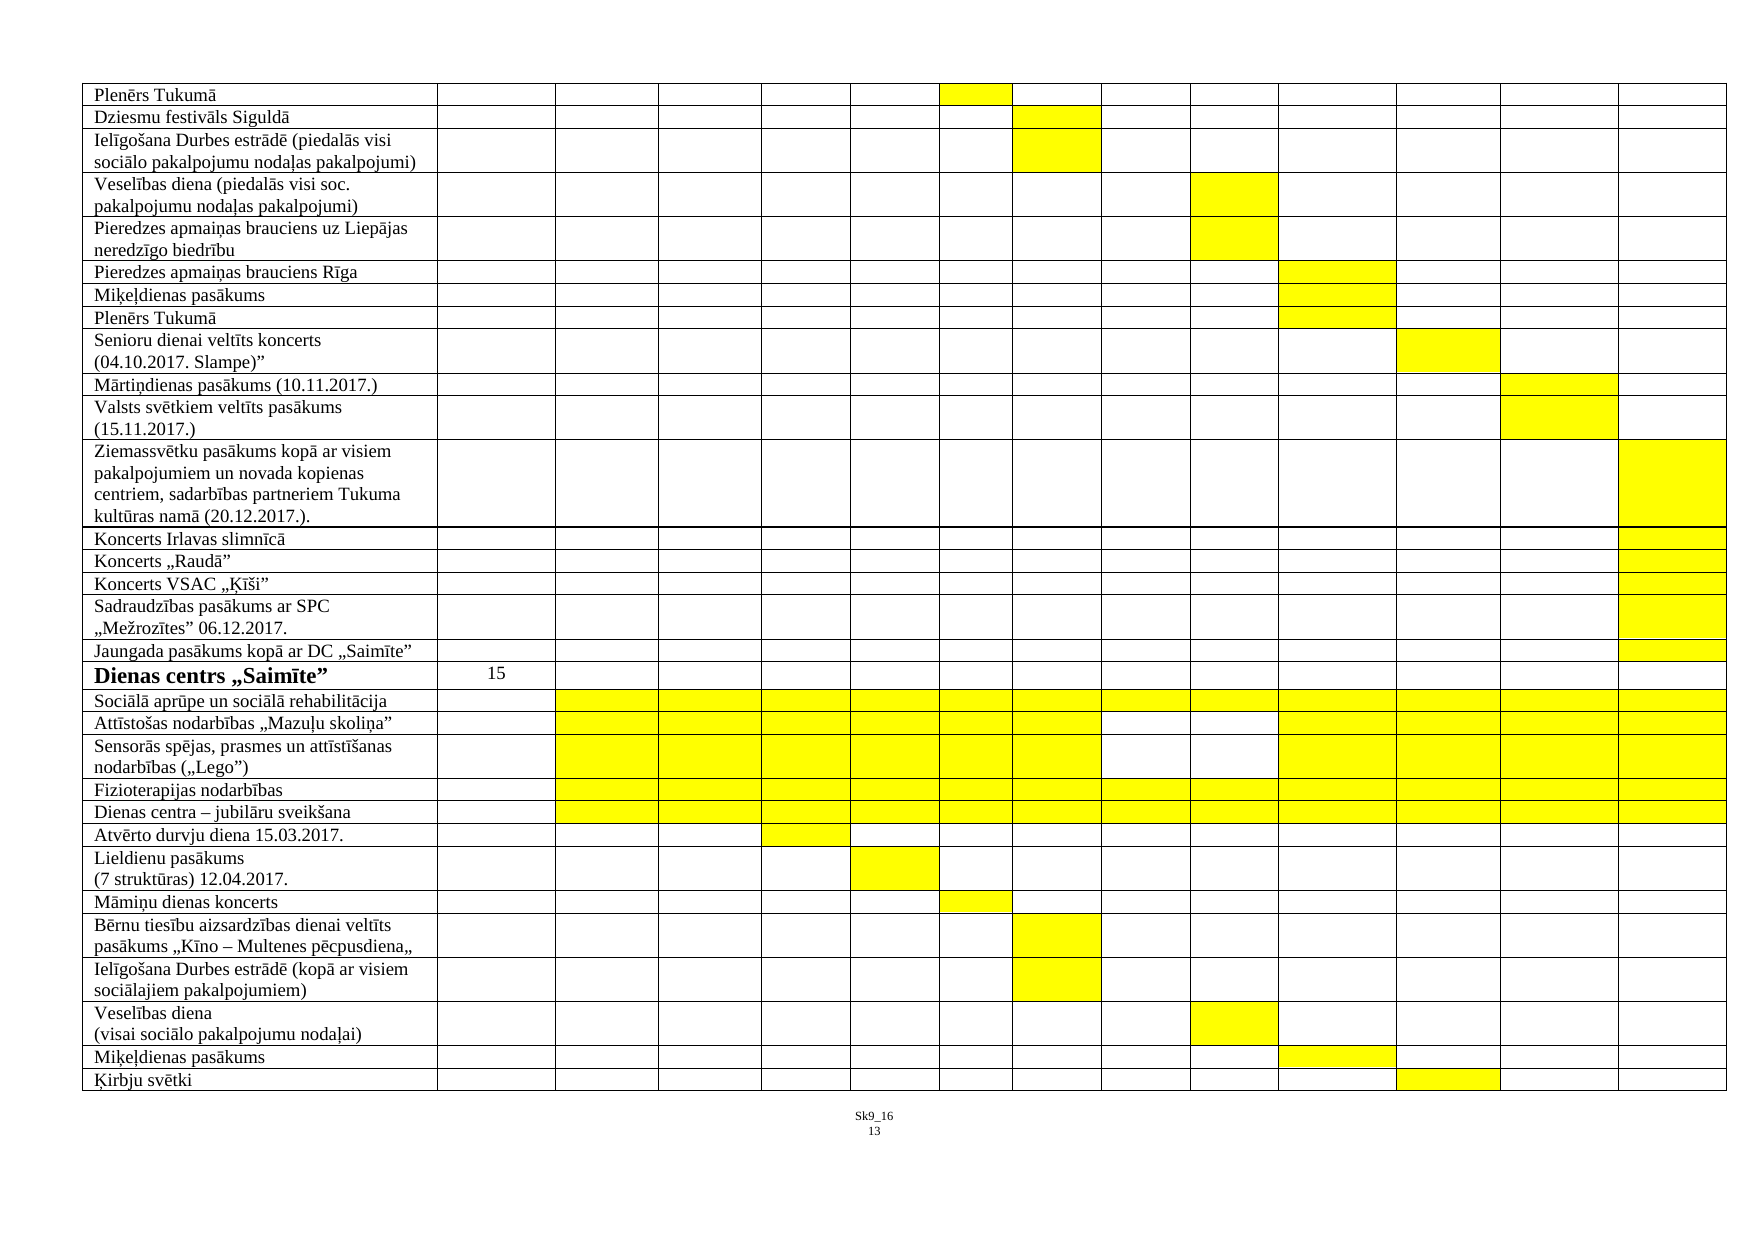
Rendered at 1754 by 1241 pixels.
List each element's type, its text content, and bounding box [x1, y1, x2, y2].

table_cell Plenērs Tukumā [83, 307, 437, 328]
table_cell [940, 440, 1012, 526]
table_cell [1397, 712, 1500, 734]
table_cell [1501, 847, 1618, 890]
table_cell [659, 261, 761, 283]
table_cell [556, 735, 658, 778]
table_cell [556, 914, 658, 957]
table_cell [851, 690, 939, 711]
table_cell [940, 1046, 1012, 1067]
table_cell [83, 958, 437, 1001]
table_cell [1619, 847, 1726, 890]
table_cell [851, 217, 939, 260]
table_cell [438, 640, 555, 661]
table_cell [1102, 307, 1190, 328]
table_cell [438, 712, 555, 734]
table_cell [1191, 595, 1278, 638]
table_cell [762, 550, 850, 572]
table_cell [438, 374, 555, 395]
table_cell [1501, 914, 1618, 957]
table_cell [762, 640, 850, 661]
table_cell [438, 284, 555, 306]
table_cell Sociālā aprūpe un sociālā rehabilitācija [83, 690, 437, 711]
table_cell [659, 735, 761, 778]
table_cell [940, 662, 1012, 688]
table_cell [659, 129, 761, 172]
table_cell [762, 173, 850, 216]
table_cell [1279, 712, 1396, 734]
table_cell Valsts svētkiem veltīts pasākums (15.11.2017.) [83, 396, 437, 439]
table_cell [851, 84, 939, 105]
table_cell [659, 217, 761, 260]
table_cell [1619, 217, 1726, 260]
table_cell [1619, 261, 1726, 283]
table_cell [1501, 106, 1618, 128]
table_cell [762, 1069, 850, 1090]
table_cell [556, 284, 658, 306]
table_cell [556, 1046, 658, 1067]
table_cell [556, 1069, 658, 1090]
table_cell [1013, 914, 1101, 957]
table_cell [438, 84, 555, 105]
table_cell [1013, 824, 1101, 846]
table_cell [1102, 640, 1190, 661]
table_cell [438, 396, 555, 439]
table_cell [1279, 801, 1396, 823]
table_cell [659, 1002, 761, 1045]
table_cell [940, 374, 1012, 395]
table_cell [940, 217, 1012, 260]
table_cell [1013, 374, 1101, 395]
table_cell [1397, 217, 1500, 260]
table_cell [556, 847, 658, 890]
table_cell [1501, 595, 1618, 638]
table_cell [1279, 329, 1396, 372]
table_cell [438, 329, 555, 372]
table_cell [940, 595, 1012, 638]
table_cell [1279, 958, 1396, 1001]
table_cell [556, 662, 658, 688]
table_cell [1619, 106, 1726, 128]
table_cell [1191, 217, 1278, 260]
table_cell [1013, 329, 1101, 372]
table_cell [1191, 329, 1278, 372]
table_cell [940, 129, 1012, 172]
table_cell [1102, 284, 1190, 306]
table_cell [940, 307, 1012, 328]
table_cell [556, 106, 658, 128]
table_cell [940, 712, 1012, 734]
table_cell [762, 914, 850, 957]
table_cell [1397, 662, 1500, 688]
table_cell [1501, 129, 1618, 172]
table_cell [1501, 640, 1618, 661]
table_cell [851, 528, 939, 549]
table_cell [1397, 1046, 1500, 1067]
table_cell [1619, 284, 1726, 306]
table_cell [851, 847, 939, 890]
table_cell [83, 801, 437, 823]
table_cell [1013, 396, 1101, 439]
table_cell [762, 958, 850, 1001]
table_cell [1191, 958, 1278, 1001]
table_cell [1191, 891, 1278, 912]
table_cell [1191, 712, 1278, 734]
table_cell [1619, 550, 1726, 572]
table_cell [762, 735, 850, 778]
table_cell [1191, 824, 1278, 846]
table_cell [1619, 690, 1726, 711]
table_cell [1501, 550, 1618, 572]
table_cell [1279, 374, 1396, 395]
table_cell [762, 595, 850, 638]
table_cell [940, 690, 1012, 711]
table_cell [851, 307, 939, 328]
table_cell [1619, 573, 1726, 594]
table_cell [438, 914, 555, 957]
table_cell [1501, 528, 1618, 549]
table_cell [1013, 84, 1101, 105]
table_cell [762, 129, 850, 172]
table_cell [1397, 440, 1500, 526]
table_cell [1102, 329, 1190, 372]
table_cell [1501, 173, 1618, 216]
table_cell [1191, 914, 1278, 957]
table_cell [1397, 173, 1500, 216]
table_cell [940, 261, 1012, 283]
table_cell [1501, 573, 1618, 594]
table_cell [438, 261, 555, 283]
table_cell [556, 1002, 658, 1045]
table_cell [1013, 640, 1101, 661]
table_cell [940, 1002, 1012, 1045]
table_cell [659, 440, 761, 526]
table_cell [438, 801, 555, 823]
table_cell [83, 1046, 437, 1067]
table_cell [1191, 284, 1278, 306]
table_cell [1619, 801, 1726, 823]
table_cell [1191, 374, 1278, 395]
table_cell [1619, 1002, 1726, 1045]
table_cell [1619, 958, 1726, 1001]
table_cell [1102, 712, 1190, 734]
table_cell [851, 595, 939, 638]
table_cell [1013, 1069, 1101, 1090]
table_cell [1279, 261, 1396, 283]
table_cell [1013, 307, 1101, 328]
table_cell [1279, 307, 1396, 328]
table_cell [659, 173, 761, 216]
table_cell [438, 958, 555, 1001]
table_cell [851, 173, 939, 216]
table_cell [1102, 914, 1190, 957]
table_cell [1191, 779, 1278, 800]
table_cell [1191, 573, 1278, 594]
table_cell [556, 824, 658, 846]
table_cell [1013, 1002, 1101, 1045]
table_cell [438, 217, 555, 260]
table_cell Senioru dienai veltīts koncerts (04.10.2017. Slampe)” [83, 329, 437, 372]
table_cell [762, 374, 850, 395]
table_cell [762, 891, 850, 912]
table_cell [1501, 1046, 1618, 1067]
table_cell [1279, 528, 1396, 549]
table_cell [659, 374, 761, 395]
table_cell [438, 595, 555, 638]
table_cell [1191, 261, 1278, 283]
table_cell [1279, 217, 1396, 260]
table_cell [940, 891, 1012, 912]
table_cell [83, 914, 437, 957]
table_cell [1501, 374, 1618, 395]
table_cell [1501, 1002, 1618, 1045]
table_cell [1619, 440, 1726, 526]
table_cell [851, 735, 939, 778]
table_cell [438, 307, 555, 328]
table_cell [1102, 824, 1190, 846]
table_cell Koncerts Irlavas slimnīcā [83, 528, 437, 549]
table_cell [1397, 106, 1500, 128]
table_cell [1501, 396, 1618, 439]
table_cell [851, 550, 939, 572]
table_cell [1619, 307, 1726, 328]
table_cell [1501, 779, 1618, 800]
table_cell [659, 573, 761, 594]
table_cell [1279, 690, 1396, 711]
table_cell [438, 440, 555, 526]
table_cell [762, 284, 850, 306]
table_cell [556, 374, 658, 395]
table_cell [1501, 284, 1618, 306]
table_cell [1397, 284, 1500, 306]
table_cell [556, 528, 658, 549]
table_cell [1279, 173, 1396, 216]
table_cell [762, 307, 850, 328]
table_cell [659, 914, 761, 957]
table_cell [1013, 595, 1101, 638]
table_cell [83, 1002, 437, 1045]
table_cell [659, 284, 761, 306]
table_cell [940, 640, 1012, 661]
table_cell [659, 84, 761, 105]
table_cell [1619, 396, 1726, 439]
table_cell [1191, 173, 1278, 216]
table_cell [659, 396, 761, 439]
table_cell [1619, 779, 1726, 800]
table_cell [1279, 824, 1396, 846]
table_cell [1279, 440, 1396, 526]
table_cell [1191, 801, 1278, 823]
table_cell [940, 329, 1012, 372]
table_cell Koncerts VSAC „Ķīši” [83, 573, 437, 594]
table_cell [1013, 261, 1101, 283]
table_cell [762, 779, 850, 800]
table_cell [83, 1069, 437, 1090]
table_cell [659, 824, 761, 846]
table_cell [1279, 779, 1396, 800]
table_cell [1191, 84, 1278, 105]
table_cell [659, 329, 761, 372]
table_cell [438, 106, 555, 128]
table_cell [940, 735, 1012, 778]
table_cell [1619, 329, 1726, 372]
table_cell [1191, 440, 1278, 526]
table_cell Ziemassvētku pasākums kopā ar visiem pakalpojumiem un novada kopienas centriem, sadarbības partneriem Tukuma kultūras namā (20.12.2017.). [83, 440, 437, 526]
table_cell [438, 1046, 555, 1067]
table_cell [1397, 595, 1500, 638]
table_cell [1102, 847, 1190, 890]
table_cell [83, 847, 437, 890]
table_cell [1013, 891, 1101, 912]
table_cell [851, 374, 939, 395]
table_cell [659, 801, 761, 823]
table_cell [762, 106, 850, 128]
table_cell [1102, 595, 1190, 638]
table_cell [1397, 396, 1500, 439]
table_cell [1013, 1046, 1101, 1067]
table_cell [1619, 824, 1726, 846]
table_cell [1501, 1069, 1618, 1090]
table_cell [851, 329, 939, 372]
table_cell [762, 396, 850, 439]
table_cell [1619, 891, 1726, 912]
table_cell [1279, 595, 1396, 638]
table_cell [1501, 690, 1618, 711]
table_cell [1102, 440, 1190, 526]
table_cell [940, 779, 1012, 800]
table_cell [438, 550, 555, 572]
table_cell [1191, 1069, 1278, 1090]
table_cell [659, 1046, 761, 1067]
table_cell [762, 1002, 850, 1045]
table_cell [762, 440, 850, 526]
table_cell [1279, 662, 1396, 688]
table_cell [556, 84, 658, 105]
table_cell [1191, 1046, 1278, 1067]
table_cell [851, 440, 939, 526]
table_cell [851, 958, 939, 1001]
table_cell Miķeļdienas pasākums [83, 284, 437, 306]
table_cell [1013, 573, 1101, 594]
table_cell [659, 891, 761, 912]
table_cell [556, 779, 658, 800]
table_cell [1013, 550, 1101, 572]
table_cell [1102, 106, 1190, 128]
table_cell [1501, 662, 1618, 688]
table_cell Dziesmu festivāls Siguldā [83, 106, 437, 128]
table_cell [1191, 662, 1278, 688]
table_cell [1397, 528, 1500, 549]
table_cell [1013, 440, 1101, 526]
table_cell [1013, 217, 1101, 260]
table_cell [1102, 217, 1190, 260]
table_cell [762, 329, 850, 372]
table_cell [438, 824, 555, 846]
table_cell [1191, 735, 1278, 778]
table_cell [659, 550, 761, 572]
table_cell [1619, 640, 1726, 661]
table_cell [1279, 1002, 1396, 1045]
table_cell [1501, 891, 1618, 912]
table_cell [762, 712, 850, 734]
table_cell [659, 106, 761, 128]
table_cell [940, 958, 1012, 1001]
table_cell [1619, 662, 1726, 688]
table_cell [940, 173, 1012, 216]
table_cell [1013, 528, 1101, 549]
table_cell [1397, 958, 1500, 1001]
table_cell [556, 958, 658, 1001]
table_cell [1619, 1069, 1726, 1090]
table_cell [940, 550, 1012, 572]
table_cell [1102, 690, 1190, 711]
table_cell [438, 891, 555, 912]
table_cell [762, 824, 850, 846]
table_cell [438, 573, 555, 594]
table_cell [851, 129, 939, 172]
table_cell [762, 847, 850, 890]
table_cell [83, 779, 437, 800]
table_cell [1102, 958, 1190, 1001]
table_cell [1397, 84, 1500, 105]
table_cell [851, 106, 939, 128]
table_cell [851, 284, 939, 306]
table_cell [438, 173, 555, 216]
table_cell Pieredzes apmaiņas brauciens uz Liepājas neredzīgo biedrību [83, 217, 437, 260]
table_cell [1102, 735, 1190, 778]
table_cell [556, 307, 658, 328]
table_cell [851, 261, 939, 283]
table_cell [1102, 129, 1190, 172]
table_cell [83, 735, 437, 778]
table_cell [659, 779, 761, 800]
table_cell [1279, 84, 1396, 105]
table_cell [1397, 261, 1500, 283]
table_cell [940, 396, 1012, 439]
table_cell [1397, 374, 1500, 395]
table_cell 15 [438, 662, 555, 688]
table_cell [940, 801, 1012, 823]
table_cell [940, 528, 1012, 549]
table_cell [556, 396, 658, 439]
table_cell [762, 573, 850, 594]
table_cell [1397, 640, 1500, 661]
table_cell [851, 640, 939, 661]
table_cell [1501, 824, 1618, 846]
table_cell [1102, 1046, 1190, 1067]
table_cell [762, 217, 850, 260]
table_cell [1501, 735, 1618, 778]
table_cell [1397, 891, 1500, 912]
table_cell [762, 84, 850, 105]
table_cell [659, 307, 761, 328]
table_cell [1013, 662, 1101, 688]
table_cell Jaungada pasākums kopā ar DC „Saimīte” [83, 640, 437, 661]
table_cell [1501, 329, 1618, 372]
table_cell Ielīgošana Durbes estrādē (piedalās visi sociālo pakalpojumu nodaļas pakalpojumi) [83, 129, 437, 172]
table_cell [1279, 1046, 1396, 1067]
table_cell Koncerts „Raudā” [83, 550, 437, 572]
table_cell [1619, 374, 1726, 395]
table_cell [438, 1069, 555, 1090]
table_cell [1501, 261, 1618, 283]
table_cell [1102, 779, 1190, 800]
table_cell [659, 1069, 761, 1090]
table_cell [1279, 550, 1396, 572]
table_cell [1397, 690, 1500, 711]
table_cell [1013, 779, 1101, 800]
table_cell [556, 640, 658, 661]
table_cell [1397, 329, 1500, 372]
table_cell [1279, 396, 1396, 439]
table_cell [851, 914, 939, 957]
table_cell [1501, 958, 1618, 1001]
table_cell [1102, 84, 1190, 105]
table_cell [1501, 217, 1618, 260]
table_cell [940, 84, 1012, 105]
table_cell Plenērs Tukumā [83, 84, 437, 105]
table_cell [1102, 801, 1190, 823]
table_cell [1191, 129, 1278, 172]
table_cell [1013, 106, 1101, 128]
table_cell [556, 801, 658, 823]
table_cell [1619, 84, 1726, 105]
table_cell [556, 173, 658, 216]
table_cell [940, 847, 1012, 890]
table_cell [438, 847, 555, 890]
table_cell [438, 129, 555, 172]
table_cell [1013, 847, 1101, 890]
table_cell Veselības diena (piedalās visi soc. pakalpojumu nodaļas pakalpojumi) [83, 173, 437, 216]
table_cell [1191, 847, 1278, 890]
table_cell [556, 329, 658, 372]
table_cell [1397, 573, 1500, 594]
table_cell [851, 662, 939, 688]
table_cell [1397, 550, 1500, 572]
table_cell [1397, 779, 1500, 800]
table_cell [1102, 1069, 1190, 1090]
table_cell [1102, 550, 1190, 572]
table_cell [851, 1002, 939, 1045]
table_cell [659, 640, 761, 661]
table_cell [1279, 284, 1396, 306]
table_cell [556, 440, 658, 526]
table_cell [1279, 640, 1396, 661]
table_cell [1619, 528, 1726, 549]
table_cell [1279, 573, 1396, 594]
table_cell [659, 662, 761, 688]
table_cell [1501, 84, 1618, 105]
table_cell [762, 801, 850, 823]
table_cell [556, 690, 658, 711]
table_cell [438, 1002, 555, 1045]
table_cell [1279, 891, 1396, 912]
table_cell Sadraudzības pasākums ar SPC „Mežrozītes” 06.12.2017. [83, 595, 437, 638]
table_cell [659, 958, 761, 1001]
table_cell [1501, 307, 1618, 328]
table_cell [1501, 440, 1618, 526]
table_cell [1397, 307, 1500, 328]
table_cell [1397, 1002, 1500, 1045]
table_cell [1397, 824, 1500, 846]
table_cell [1102, 528, 1190, 549]
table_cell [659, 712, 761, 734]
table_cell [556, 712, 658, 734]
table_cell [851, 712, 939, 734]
table_cell [556, 129, 658, 172]
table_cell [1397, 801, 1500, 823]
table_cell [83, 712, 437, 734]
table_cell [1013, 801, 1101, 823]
table_cell [438, 690, 555, 711]
table_cell Pieredzes apmaiņas brauciens Rīga [83, 261, 437, 283]
table_cell [1102, 173, 1190, 216]
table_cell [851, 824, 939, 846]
table_cell [851, 573, 939, 594]
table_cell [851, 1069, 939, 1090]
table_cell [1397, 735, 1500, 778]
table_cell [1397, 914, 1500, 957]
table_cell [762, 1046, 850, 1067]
table_cell [940, 573, 1012, 594]
table_cell [659, 690, 761, 711]
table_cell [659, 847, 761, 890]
table_cell [762, 662, 850, 688]
table_cell [1102, 261, 1190, 283]
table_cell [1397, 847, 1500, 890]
table_cell [1102, 573, 1190, 594]
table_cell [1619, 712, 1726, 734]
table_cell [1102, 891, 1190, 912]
table_cell [1102, 396, 1190, 439]
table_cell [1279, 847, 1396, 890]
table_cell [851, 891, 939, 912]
table_cell [556, 217, 658, 260]
table_cell [659, 528, 761, 549]
table_cell [1191, 550, 1278, 572]
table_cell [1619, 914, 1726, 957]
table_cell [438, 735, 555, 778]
table_cell [1013, 690, 1101, 711]
table_cell [1013, 284, 1101, 306]
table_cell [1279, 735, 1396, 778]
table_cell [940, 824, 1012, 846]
table_cell [1191, 106, 1278, 128]
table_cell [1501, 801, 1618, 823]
table_cell [1013, 173, 1101, 216]
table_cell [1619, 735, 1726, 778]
table_cell [1619, 129, 1726, 172]
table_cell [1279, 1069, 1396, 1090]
table_cell [1102, 374, 1190, 395]
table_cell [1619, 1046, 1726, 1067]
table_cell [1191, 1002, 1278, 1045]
table_cell [762, 261, 850, 283]
table_cell [1619, 595, 1726, 638]
table_cell [556, 261, 658, 283]
table_cell [1191, 307, 1278, 328]
table_cell [1191, 640, 1278, 661]
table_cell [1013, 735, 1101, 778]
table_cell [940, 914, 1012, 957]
table_cell [1279, 129, 1396, 172]
table_cell [556, 595, 658, 638]
table_cell [1013, 129, 1101, 172]
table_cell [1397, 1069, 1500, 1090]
table_cell [1397, 129, 1500, 172]
table_cell [659, 595, 761, 638]
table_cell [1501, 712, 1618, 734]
table_cell [940, 106, 1012, 128]
table_cell [940, 284, 1012, 306]
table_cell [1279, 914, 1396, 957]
table_cell [556, 573, 658, 594]
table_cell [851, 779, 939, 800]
table_cell [438, 528, 555, 549]
table_cell [762, 528, 850, 549]
table_cell [851, 396, 939, 439]
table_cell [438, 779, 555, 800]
table_cell [1191, 528, 1278, 549]
table_cell [762, 690, 850, 711]
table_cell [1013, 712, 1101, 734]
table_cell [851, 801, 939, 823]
table_cell [1619, 173, 1726, 216]
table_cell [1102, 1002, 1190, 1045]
table_cell [1191, 396, 1278, 439]
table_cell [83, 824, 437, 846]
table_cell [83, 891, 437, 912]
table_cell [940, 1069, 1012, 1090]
table_cell Dienas centrs „Saimīte” [83, 662, 437, 688]
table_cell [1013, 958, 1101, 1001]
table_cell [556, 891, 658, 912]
table_cell [556, 550, 658, 572]
table_cell [1191, 690, 1278, 711]
table_cell Mārtiņdienas pasākums (10.11.2017.) [83, 374, 437, 395]
table_cell [1279, 106, 1396, 128]
table_cell [1102, 662, 1190, 688]
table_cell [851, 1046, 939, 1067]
